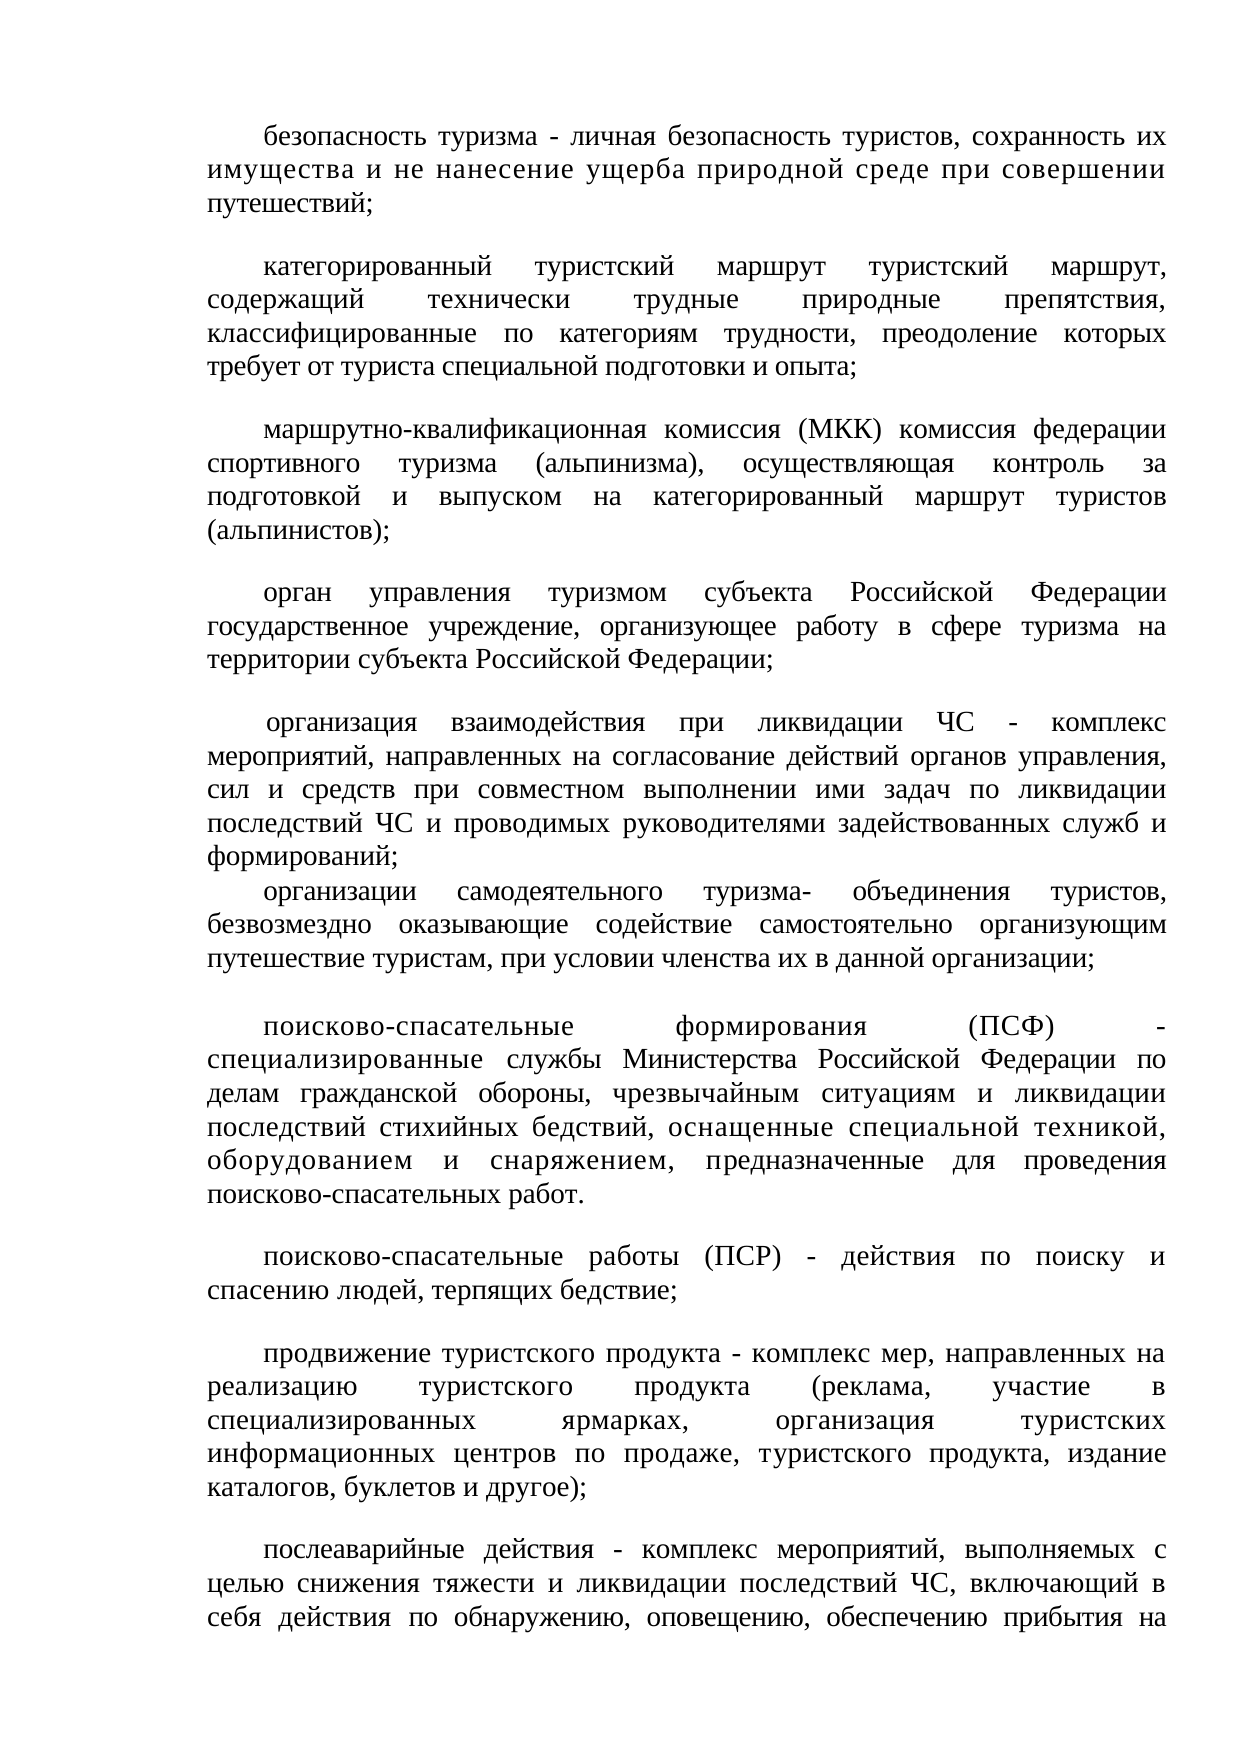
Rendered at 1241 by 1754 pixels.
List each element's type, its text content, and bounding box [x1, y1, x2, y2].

text поисково-спасательные работы (ПСР) - действия по поиску и спасению людей, терпящих бедствие; [207, 1238, 1167, 1306]
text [207, 1532, 1167, 1632]
text продвижение туристского продукта - комплекс мер, направленных на реализацию туристского продукта (реклама, участие в специализированных ярмарках, организация туристских информационных центров по продаже, туристского продукта, издание каталогов, буклетов и другое); [207, 1335, 1167, 1502]
text безопасность туризма - личная безопасность туристов, сохранность их имущества и не нанесение ущерба природной среде при совершении путешествий; [207, 118, 1167, 219]
text организации самодеятельного туризма- объединения туристов, безвозмездно оказывающие содействие самостоятельно организующим путешествие туристам, при условии членства их в данной организации; [207, 873, 1167, 973]
text орган управления туризмом субъекта Российской Федерации государственное учреждение, организующее работу в сфере туризма на территории субъекта Российской Федерации; [207, 574, 1167, 675]
text организация взаимодействия при ликвидации ЧС - комплекс мероприятий, направленных на согласование действий органов управления, сил и средств при совместном выполнении ими задач по ликвидации последствий ЧС и проводимых руководителями задействованных служб и формирований; [207, 704, 1167, 872]
text маршрутно-квалификационная комиссия (МКК) комиссия федерации спортивного туризма (альпинизма), осуществляющая контроль за подготовкой и выпуском на категорированный маршрут туристов (альпинистов); [207, 411, 1167, 545]
text поисково-спасательные формирования (ПСФ) - специализированные службы Министерства Российской Федерации по делам гражданской обороны, чрезвычайным ситуациям и ликвидации последствий стихийных бедствий, оснащенные специальной техникой, оборудованием и снаряжением, предназначенные для проведения поисково-спасательных работ. [207, 1008, 1167, 1209]
text категорированный туристский маршрут туристский маршрут, содержащий технически трудные природные препятствия, классифицированные по категориям трудности, преодоление которых требует от туриста специальной подготовки и опыта; [207, 248, 1167, 382]
